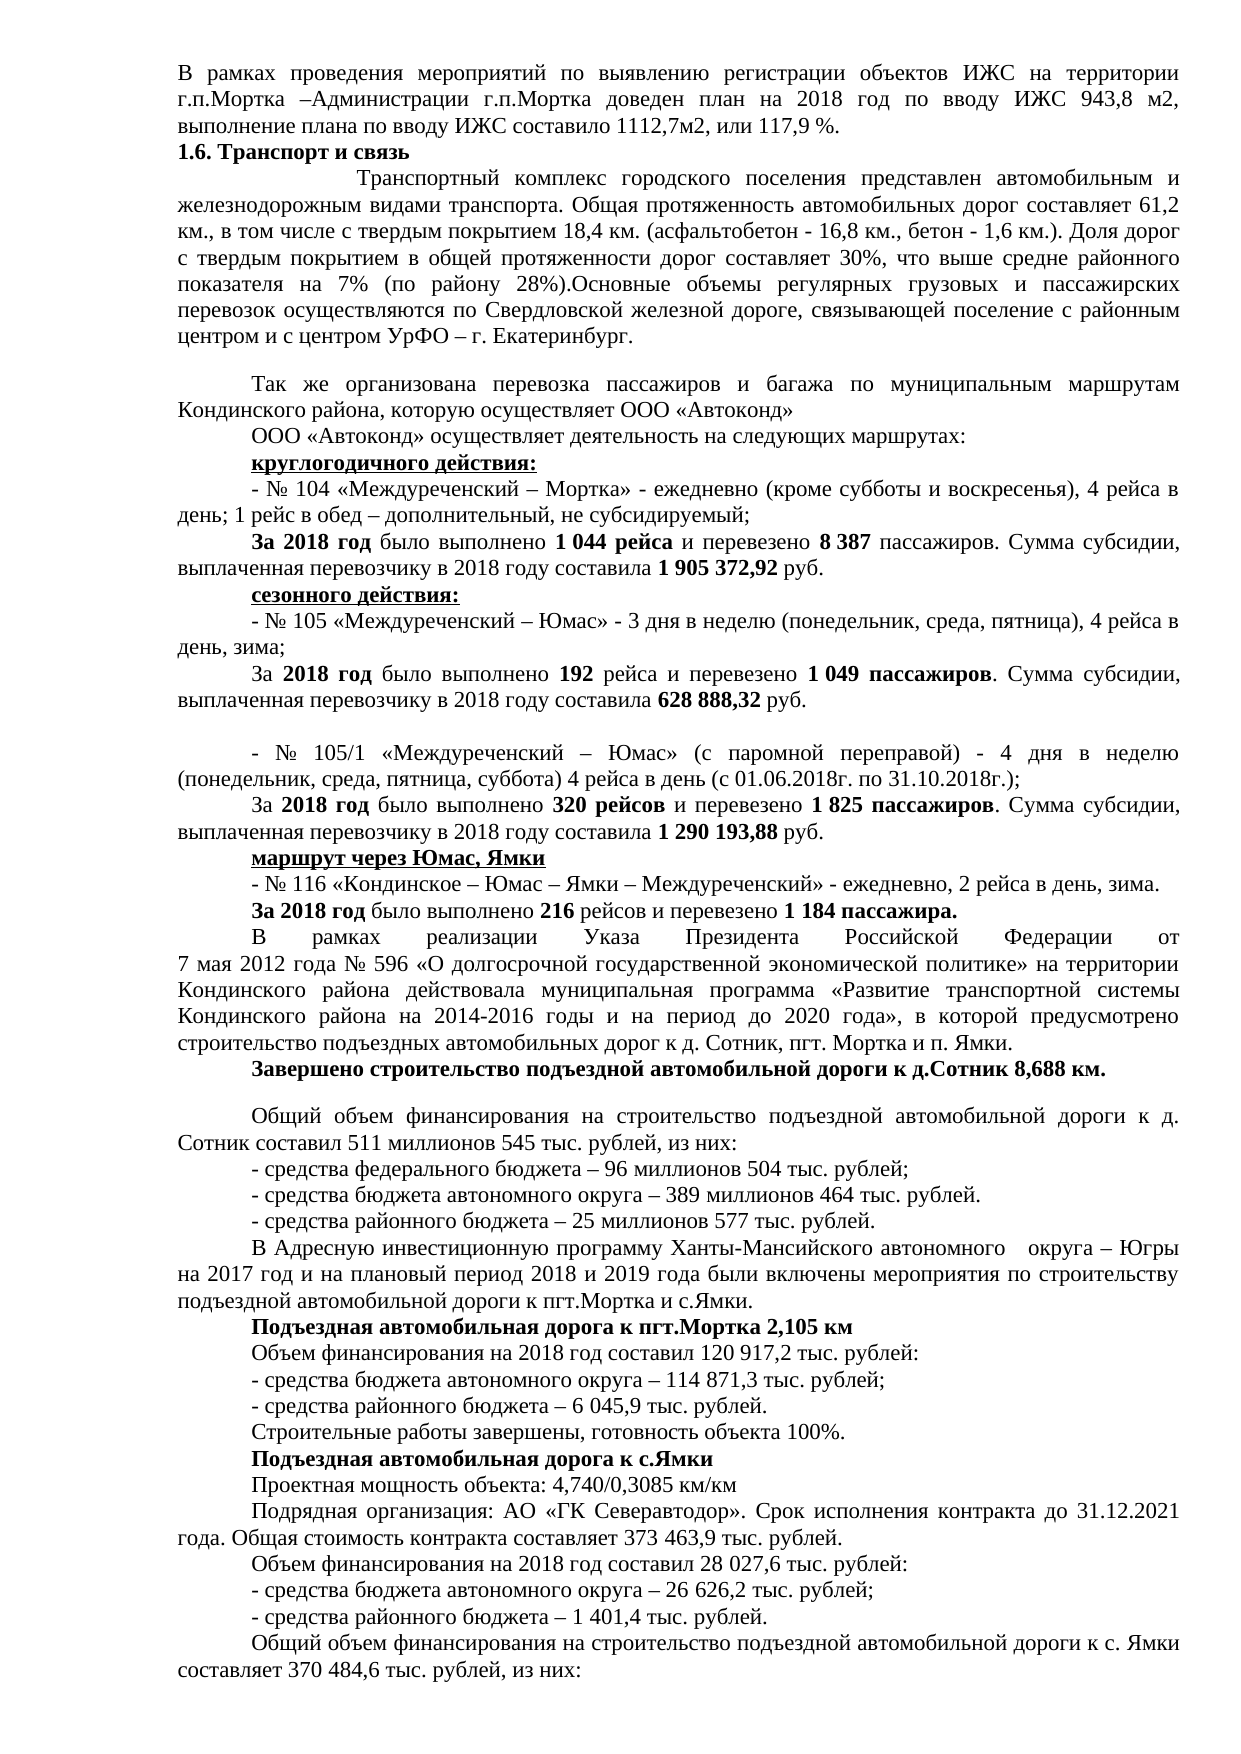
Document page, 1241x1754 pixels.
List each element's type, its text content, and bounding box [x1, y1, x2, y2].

text Общий объем финансирования на строительство подъездной автомобильной дороги к д. Сотник составил 511 миллионов 545 тыс. рублей, из них: [177, 1102, 1181, 1155]
text В рамках реализации Указа Президента Российской Федерации от 7 мая 2012 года № 596 «О долгосрочной государственной экономической политике» на территории Кондинского района действовала муниципальная программа «Развитие транспортной системы Кондинского района на 2014-2016 годы и на период до 2020 года», в которой предусмотрено строительство подъездных автомобильных дорог к д. Сотник, пгт. Мортка и п. Ямки. [177, 923, 1181, 1055]
text - № 116 «Кондинское – Юмас – Ямки – Междуреченский» - ежедневно, 2 рейса в день, зима. [177, 871, 1181, 897]
text Строительные работы завершены, готовность объекта 100%. [177, 1418, 1181, 1445]
text - средства бюджета автономного округа – 389 миллионов 464 тыс. рублей. [177, 1181, 1181, 1208]
text круглогодичного действия: [177, 449, 1181, 475]
text сезонного действия: [177, 581, 1181, 607]
text Проектная мощность объекта: 4,740/0,3085 км/км [177, 1471, 1181, 1497]
text За 2018 год было выполнено 320 рейсов и перевезено 1 825 пассажиров. Сумма субсидии, выплаченная перевозчику в 2018 году составила 1 290 193,88 руб. [177, 791, 1181, 844]
text Завершено строительство подъездной автомобильной дороги к д.Сотник 8,688 км. [177, 1055, 1181, 1081]
text ООО «Автоконд» осуществляет деятельность на следующих маршрутах: [177, 422, 1181, 449]
text Подъездная автомобильная дорога к пгт.Мортка 2,105 км [177, 1313, 1181, 1339]
text Общий объем финансирования на строительство подъездной автомобильной дороги к с. Ямки составляет 370 484,6 тыс. рублей, из них: [177, 1629, 1181, 1682]
text Транспортный комплекс городского поселения представлен автомобильным и железнодорожным видами транспорта. Общая протяженность автомобильных дорог составляет ., в том числе с твердым покрытием . (асфальтобетон - ., бетон - .). Доля дорог с твердым покрытием в общей протяженности дорог составляет 30%, что выше средне районного показателя на 7% (по району 28%).Основные объемы регулярных грузовых и пассажирских перевозок осуществляются по Свердловской железной дороге, связывающей поселение с районным центром и с центром УрФО – г. Екатеринбург. [177, 164, 1181, 349]
text За 2018 год было выполнено 216 рейсов и перевезено 1 184 пассажира. [177, 897, 1181, 923]
text За 2018 год было выполнено 192 рейса и перевезено 1 049 пассажиров. Сумма субсидии, выплаченная перевозчику в 2018 году составила 628 888,32 руб. [177, 660, 1181, 712]
text 1.6. Транспорт и связь [177, 138, 1181, 164]
text - средства бюджета автономного округа – 26 626,2 тыс. рублей; [177, 1577, 1181, 1603]
text В рамках проведения мероприятий по выявлению регистрации объектов ИЖС на территории г.п.Мортка –Администрации г.п.Мортка доведен план на 2018 год по вводу ИЖС 943,8 м2, выполнение плана по вводу ИЖС составило 1112,7м2, или 117,9 %. [177, 59, 1181, 138]
text - средства районного бюджета – 1 401,4 тыс. рублей. [177, 1603, 1181, 1629]
text - средства федерального бюджета – 96 миллионов 504 тыс. рублей; [177, 1155, 1181, 1181]
text - средства районного бюджета – 6 045,9 тыс. рублей. [177, 1392, 1181, 1418]
text За 2018 год было выполнено 1 044 рейса и перевезено 8 387 пассажиров. Сумма субсидии, выплаченная перевозчику в 2018 году составила 1 905 372,92 руб. [177, 528, 1181, 581]
text - № 105/1 «Междуреченский – Юмас» (с паромной переправой) - 4 дня в неделю (понедельник, среда, пятница, суббота) 4 рейса в день (с 01.06.2018г. по 31.10.2018г.); [177, 739, 1181, 791]
text - № 105 «Междуреченский – Юмас» - 3 дня в неделю (понедельник, среда, пятница), 4 рейса в день, зима; [177, 607, 1181, 660]
text Подрядная организация: АО «ГК Северавтодор». Срок исполнения контракта до 31.12.2021 года. Общая стоимость контракта составляет 373 463,9 тыс. рублей. [177, 1497, 1181, 1550]
text Так же организована перевозка пассажиров и багажа по муниципальным маршрутам Кондинского района, которую осуществляет ООО «Автоконд» [177, 370, 1181, 422]
text Объем финансирования на 2018 год составил 28 027,6 тыс. рублей: [177, 1550, 1181, 1577]
text - № 104 «Междуреченский – Мортка» - ежедневно (кроме субботы и воскресенья), 4 рейса в день; 1 рейс в обед – дополнительный, не субсидируемый; [177, 475, 1181, 528]
text - средства районного бюджета – 25 миллионов 577 тыс. рублей. [177, 1208, 1181, 1234]
text Подъездная автомобильная дорога к с.Ямки [177, 1445, 1181, 1471]
text маршрут через Юмас, Ямки [177, 844, 1181, 871]
text В Адресную инвестиционную программу Ханты-Мансийского автономного округа – Югры на 2017 год и на плановый период 2018 и 2019 года были включены мероприятия по строительству подъездной автомобильной дороги к пгт.Мортка и с.Ямки. [177, 1234, 1181, 1313]
text - средства бюджета автономного округа – 114 871,3 тыс. рублей; [177, 1366, 1181, 1392]
text Объем финансирования на 2018 год составил 120 917,2 тыс. рублей: [177, 1339, 1181, 1366]
